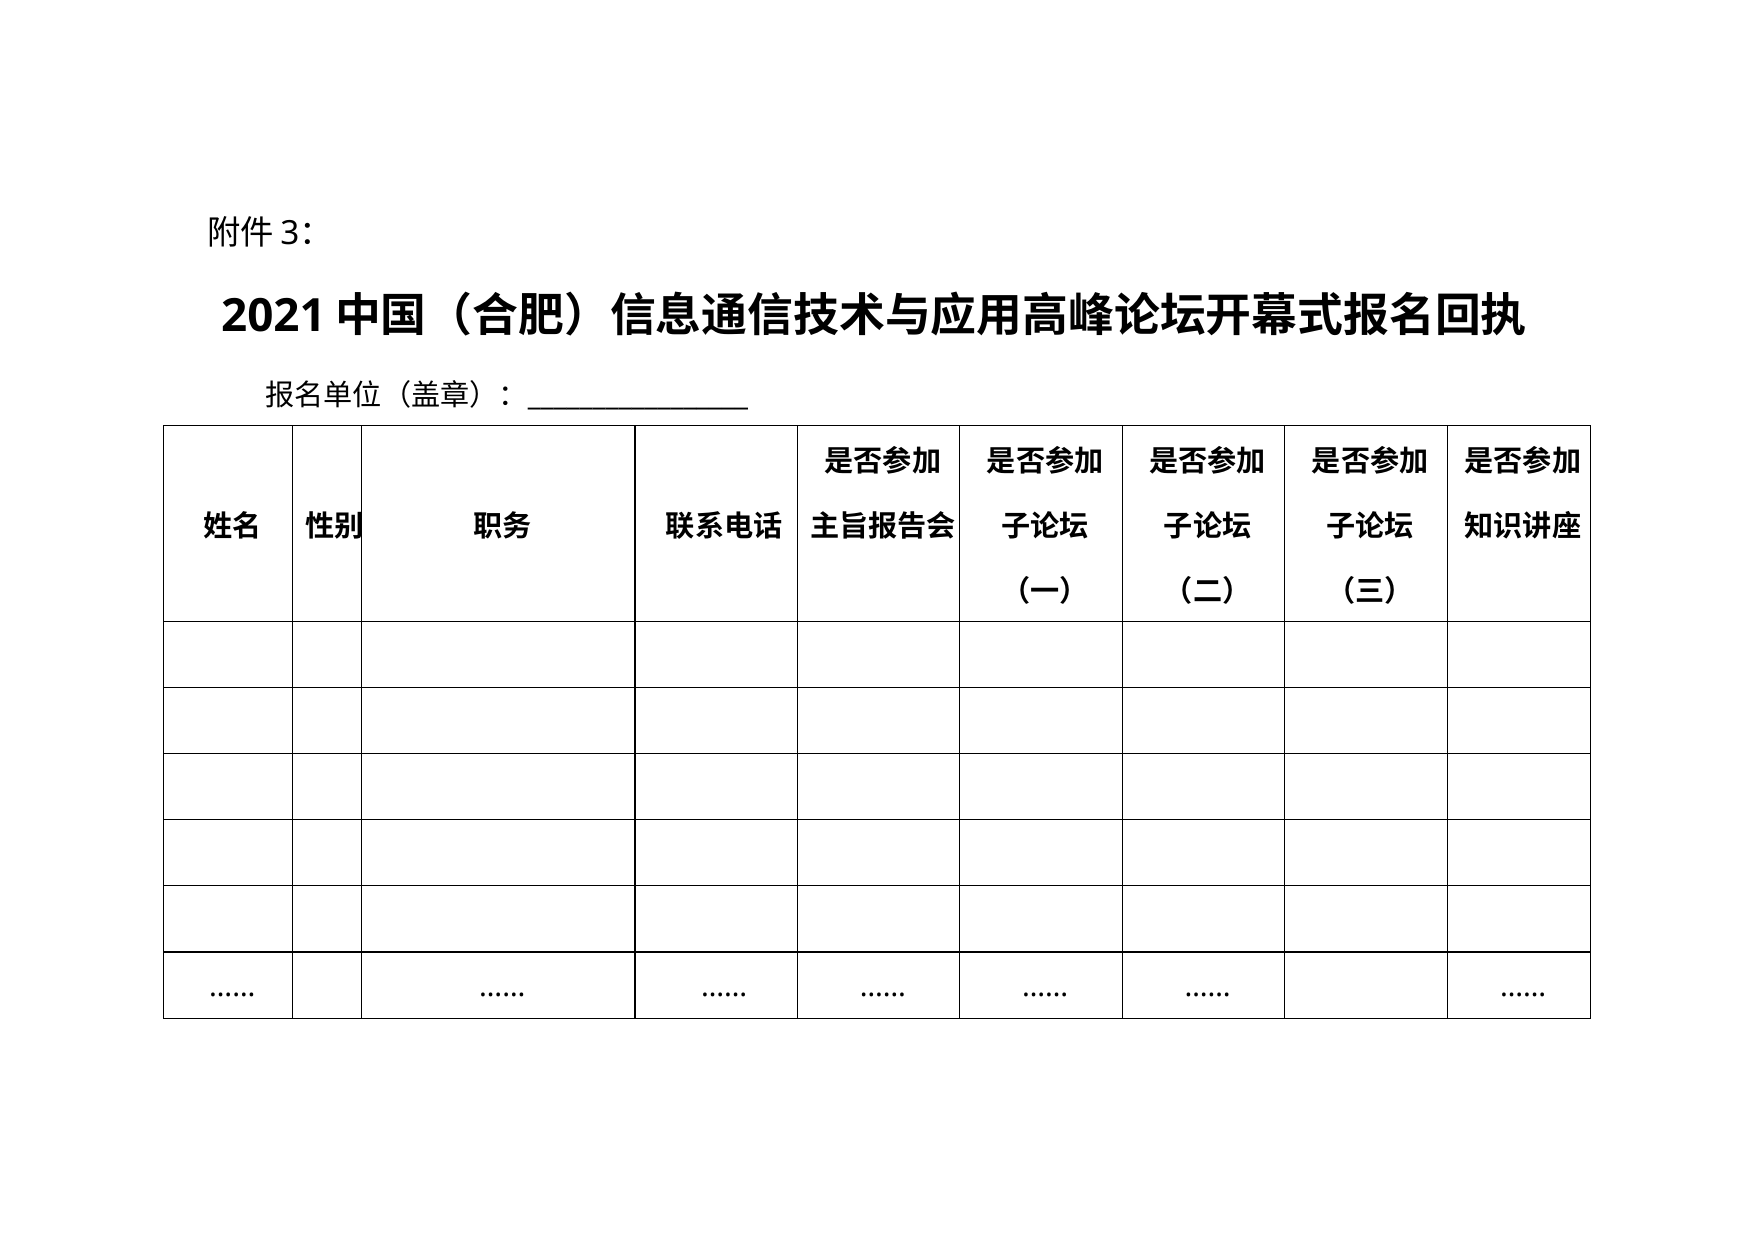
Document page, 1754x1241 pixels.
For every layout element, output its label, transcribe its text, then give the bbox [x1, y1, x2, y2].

table_cell [1123, 754, 1284, 819]
table_cell [293, 622, 361, 687]
table_header 职务 [362, 426, 634, 621]
table_cell [798, 886, 959, 951]
table_cell [362, 820, 634, 885]
table_cell [1123, 688, 1284, 753]
table_cell …… [960, 953, 1122, 1017]
table_cell [293, 820, 361, 885]
table_cell [362, 886, 634, 951]
text 报名单位（盖章）：_________________ [207, 360, 1562, 425]
table_cell [293, 953, 361, 1017]
table_cell [1448, 688, 1590, 753]
table_cell [1448, 886, 1590, 951]
table_cell [1285, 754, 1447, 819]
table_cell [1285, 688, 1447, 753]
table_cell [293, 754, 361, 819]
table_cell [1285, 820, 1447, 885]
table_cell [960, 622, 1122, 687]
table_cell [636, 622, 797, 687]
table_cell [164, 820, 292, 885]
table_cell [1123, 622, 1284, 687]
table_cell [636, 754, 797, 819]
table_header 是否参加 知识讲座 [1448, 426, 1590, 621]
table_cell …… [1448, 953, 1590, 1017]
table_cell [164, 754, 292, 819]
table_cell …… [1123, 953, 1284, 1017]
table_cell …… [636, 953, 797, 1017]
table_cell [1448, 820, 1590, 885]
table_cell [960, 820, 1122, 885]
table_header 是否参加 子论坛（三） [1285, 426, 1447, 621]
table_cell [960, 754, 1122, 819]
table_header 性别 [293, 426, 361, 621]
table_cell [798, 754, 959, 819]
table_cell …… [798, 953, 959, 1017]
table_cell [1285, 953, 1447, 1017]
text 2021中国（合肥）信息通信技术与应用高峰论坛开幕式报名回执 [207, 263, 1540, 360]
table_cell …… [164, 953, 292, 1017]
table_cell [1123, 820, 1284, 885]
table_cell [798, 820, 959, 885]
table_cell [798, 688, 959, 753]
table_cell [1448, 754, 1590, 819]
table_header 联系电话 [636, 426, 797, 621]
table_cell [362, 622, 634, 687]
table_header 是否参加 主旨报告会 [798, 426, 959, 621]
table_cell [362, 688, 634, 753]
table_header 是否参加 子论坛（一） [960, 426, 1122, 621]
table_cell [1448, 622, 1590, 687]
table_cell …… [362, 953, 634, 1017]
table_header 姓名 [164, 426, 292, 621]
table_cell [293, 688, 361, 753]
table_cell [1123, 886, 1284, 951]
table_cell [164, 688, 292, 753]
table_cell [362, 754, 634, 819]
table_cell [960, 688, 1122, 753]
table_cell [293, 886, 361, 951]
table_cell [636, 688, 797, 753]
table_cell [164, 886, 292, 951]
table_header 是否参加 子论坛（二） [1123, 426, 1284, 621]
table_cell [798, 622, 959, 687]
table_cell [636, 820, 797, 885]
table_cell [636, 886, 797, 951]
table_cell [1285, 622, 1447, 687]
table_cell [1285, 886, 1447, 951]
table_cell [960, 886, 1122, 951]
text 附件3： [207, 198, 1481, 263]
table_cell [164, 622, 292, 687]
